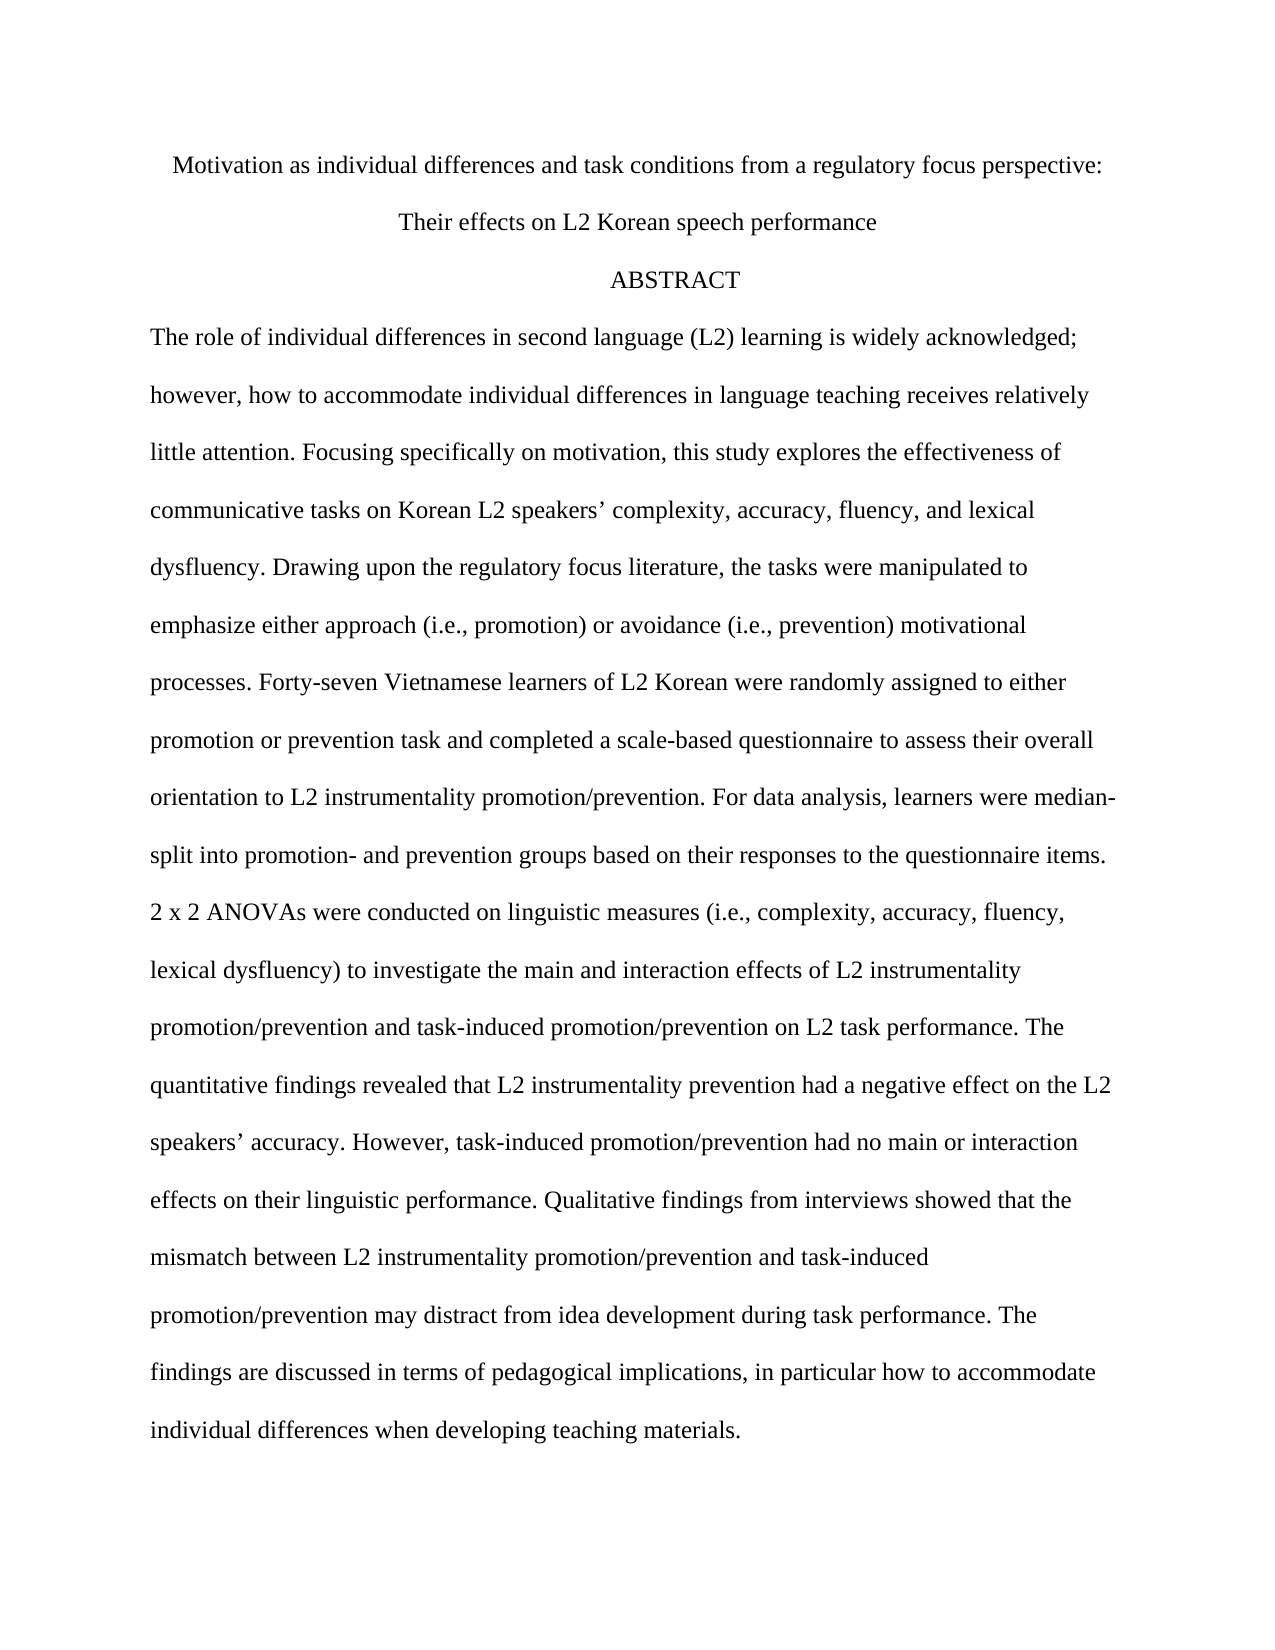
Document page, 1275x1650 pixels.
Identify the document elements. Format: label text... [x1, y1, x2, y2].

text Motivation as individual differences and task conditions from a regulatory focus perspective: Their effects on L2 Korean speech performance [150, 150, 1125, 236]
text The role of individual differences in second language (L2) learning is widely acknowledged; however, how to accommodate individual differences in language teaching receives relatively little attention. Focusing specifically on motivation, this study explores the effectiveness of communicative tasks on Korean L2 speakers’ complexity, accuracy, fluency, and lexical dysfluency. Drawing upon the regulatory focus literature, the tasks were manipulated to emphasize either approach (i.e., promotion) or avoidance (i.e., prevention) motivational processes. Forty-seven Vietnamese learners of L2 Korean were randomly assigned to either promotion or prevention task and completed a scale-based questionnaire to assess their overall orientation to L2 instrumentality promotion/prevention. For data analysis, learners were median-split into promotion- and prevention groups based on their responses to the questionnaire items. 2 x 2 ANOVAs were conducted on linguistic measures (i.e., complexity, accuracy, fluency, lexical dysfluency) to investigate the main and interaction effects of L2 instrumentality promotion/prevention and task-induced promotion/prevention on L2 task performance. The quantitative findings revealed that L2 instrumentality prevention had a negative effect on the L2 speakers’ accuracy. However, task-induced promotion/prevention had no main or interaction effects on their linguistic performance. Qualitative findings from interviews showed that the mismatch between L2 instrumentality promotion/prevention and task-induced promotion/prevention may distract from idea development during task performance. The findings are discussed in terms of pedagogical implications, in particular how to accommodate individual differences when developing teaching materials. [150, 322, 1125, 1444]
text ABSTRACT [150, 265, 1125, 294]
